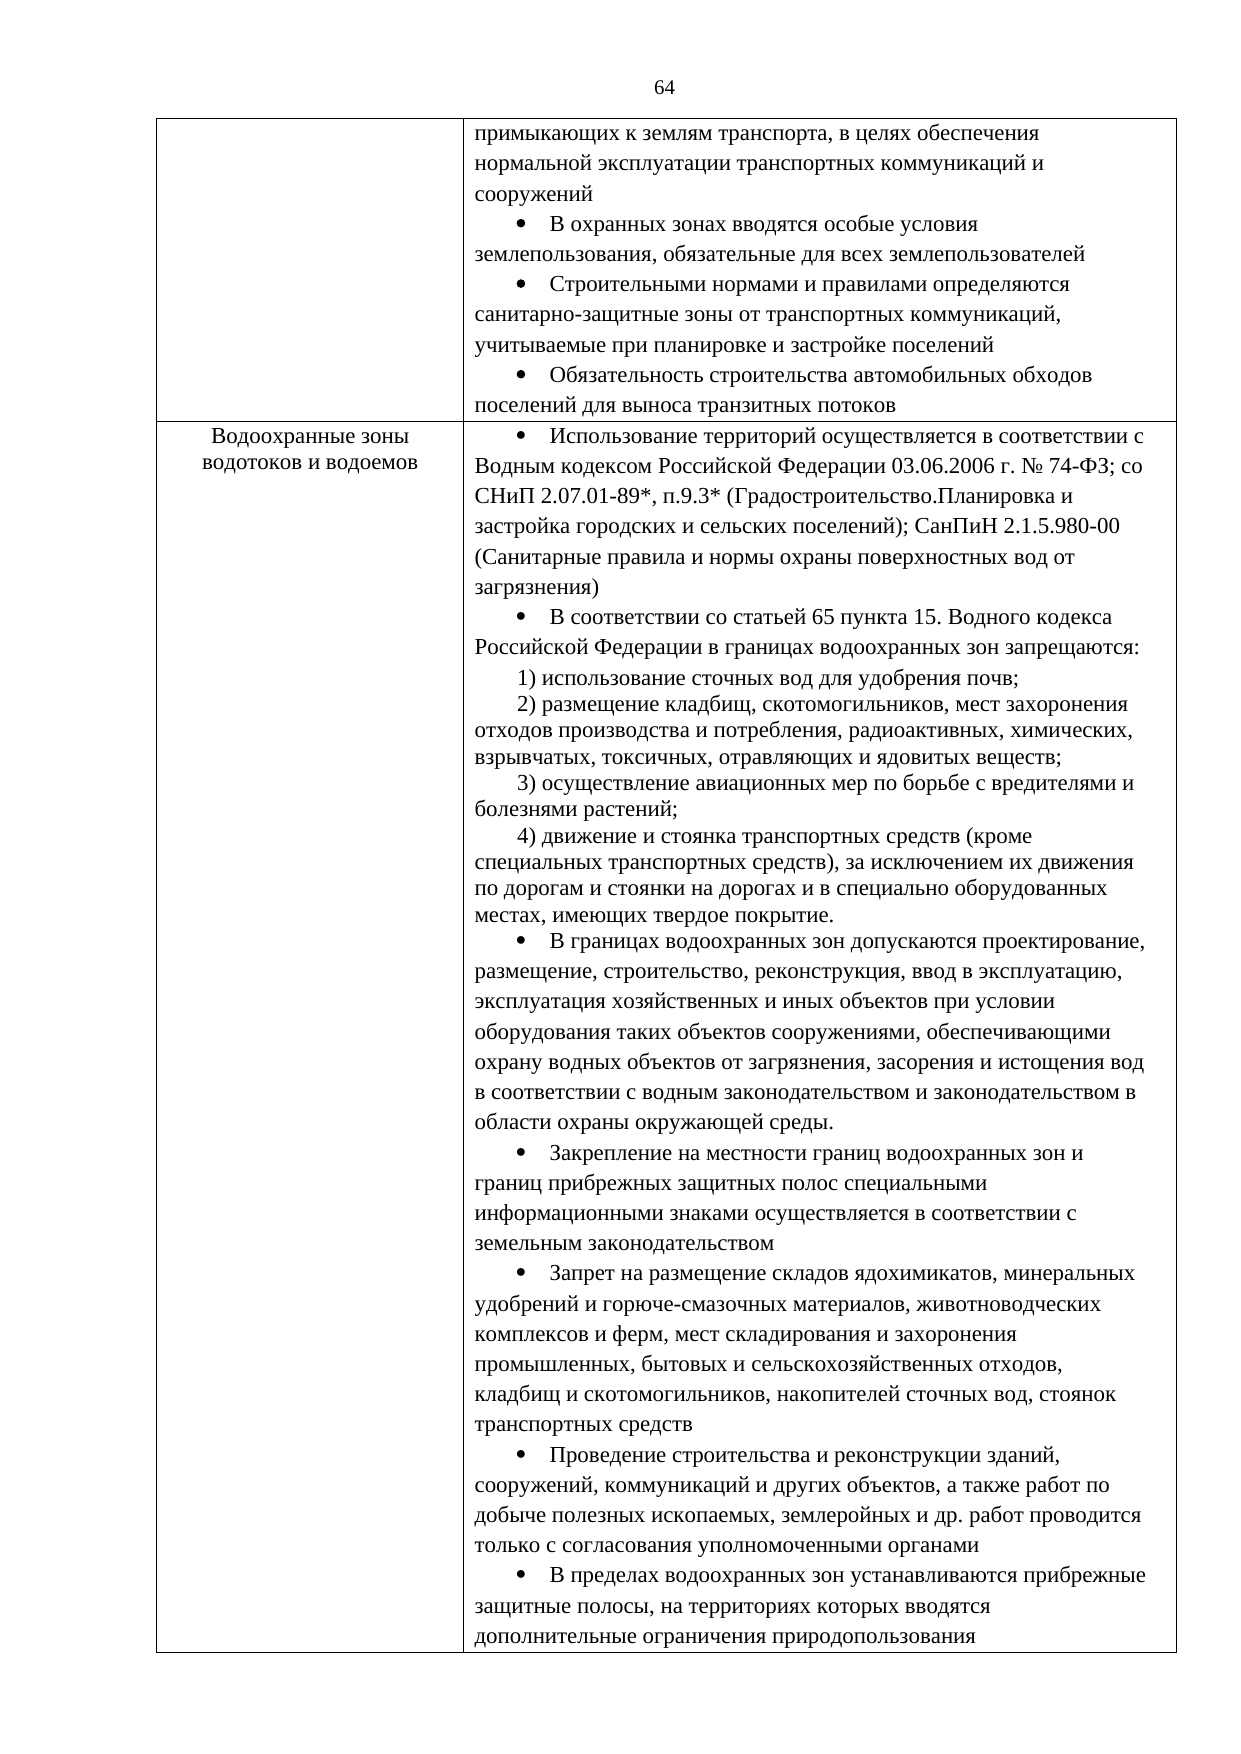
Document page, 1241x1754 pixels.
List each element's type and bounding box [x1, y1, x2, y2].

table_cell [464, 422, 1176, 1652]
table_cell [157, 422, 463, 1652]
table_cell [464, 119, 1176, 421]
table_cell [157, 119, 463, 421]
